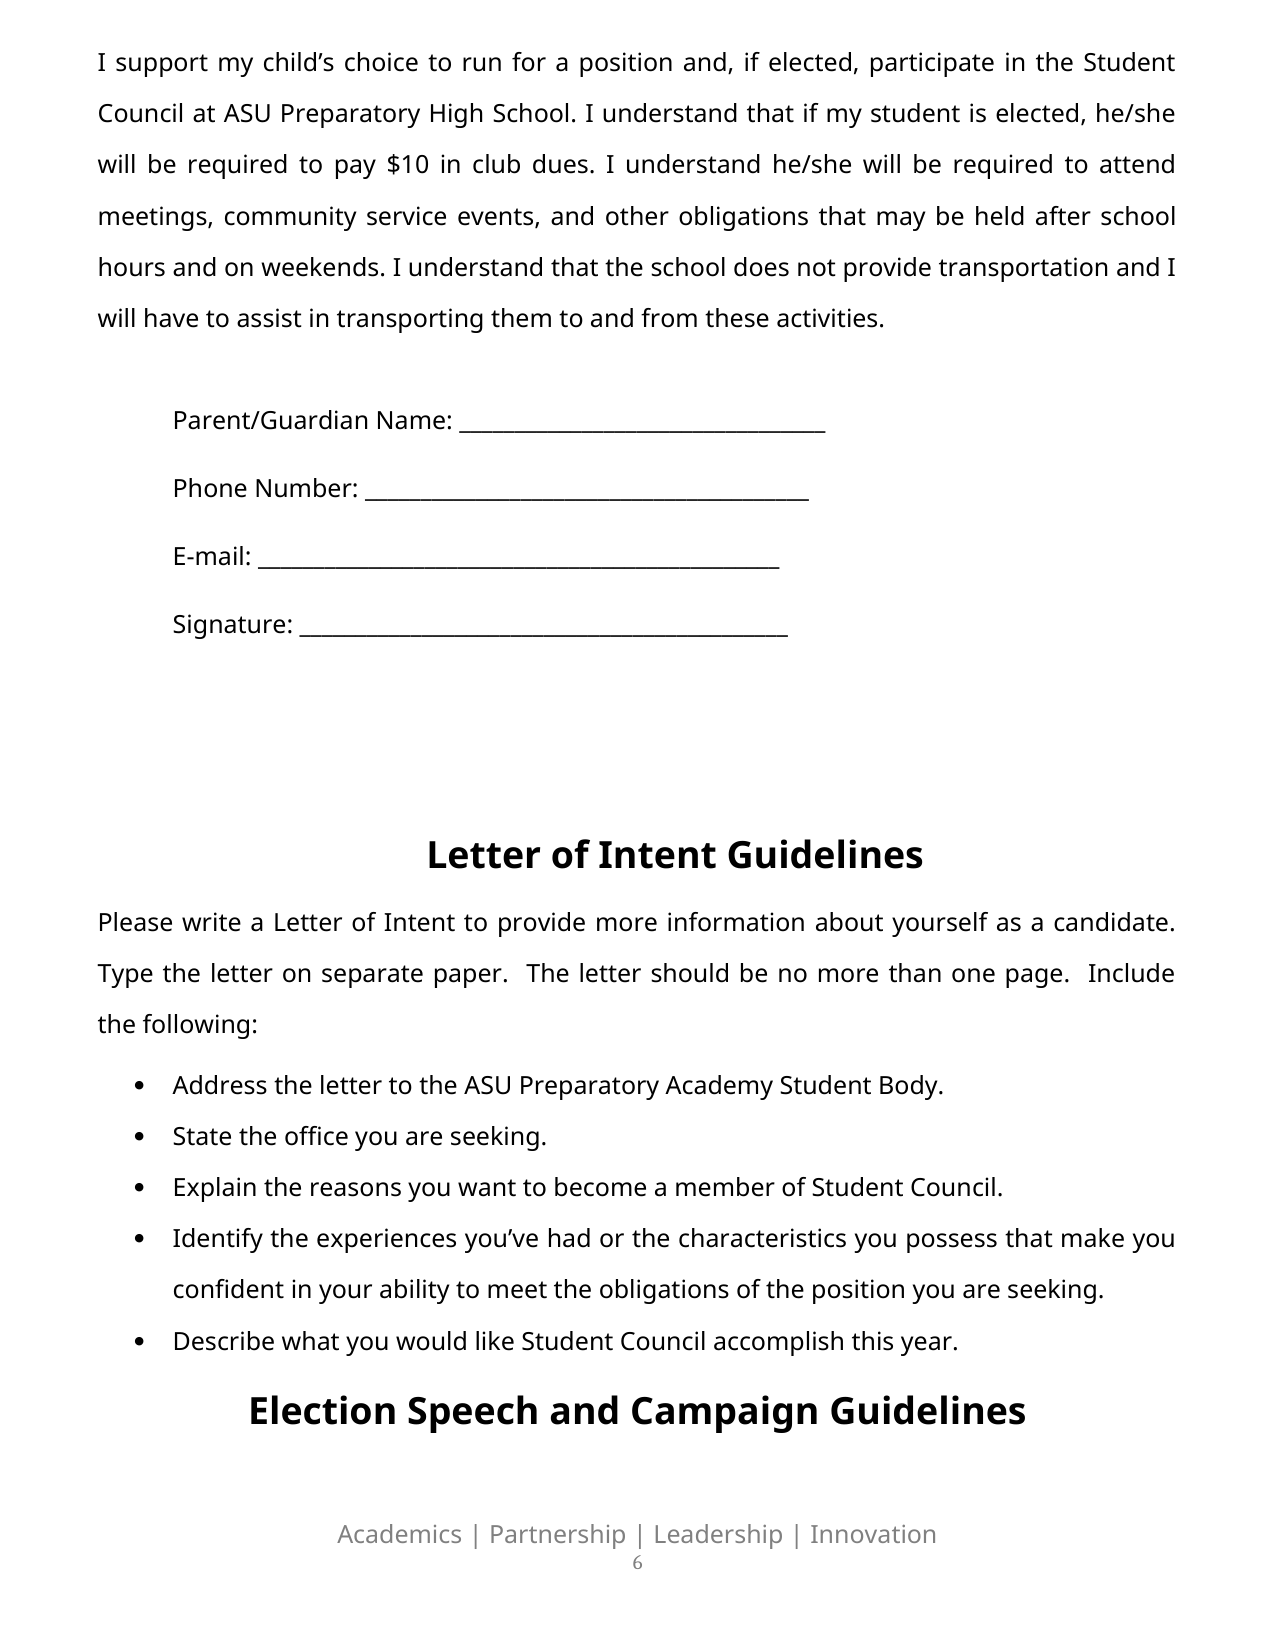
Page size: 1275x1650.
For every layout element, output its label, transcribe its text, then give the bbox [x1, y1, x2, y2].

text I support my child’s choice to run for a position and, if elected, participate in the Student Council at ASU Preparatory High School. I understand that if my student is elected, he/she will be required to pay $10 in club dues. I understand he/she will be required to attend meetings, community service events, and other obligations that may be held after school hours and on weekends. I understand that the school does not provide transportation and I will have to assist in transporting them to and from these activities. [97, 45, 1177, 334]
list Address the letter to the ASU Preparatory Academy Student Body. [135, 1068, 1177, 1102]
text Election Speech and Campaign Guidelines [97, 1385, 1177, 1436]
text Parent/Guardian Name: _________________________________ [172, 402, 1177, 436]
text Letter of Intent Guidelines [172, 828, 1177, 879]
text Please write a Letter of Intent to provide more information about yourself as a candidate. Type the letter on separate paper. The letter should be no more than one page. Include the following: [97, 904, 1177, 1041]
text Phone Number: ________________________________________ [172, 470, 1177, 504]
text E-mail: _______________________________________________ [172, 538, 1177, 573]
list Explain the reasons you want to become a member of Student Council. [135, 1170, 1177, 1204]
text Signature: ____________________________________________ [172, 607, 1177, 641]
list Identify the experiences you’ve had or the characteristics you possess that make you confident in your ability to meet the obligations of the position you are seeking. [135, 1221, 1177, 1306]
list Describe what you would like Student Council accomplish this year. [135, 1323, 1177, 1357]
list State the office you are seeking. [135, 1119, 1177, 1153]
